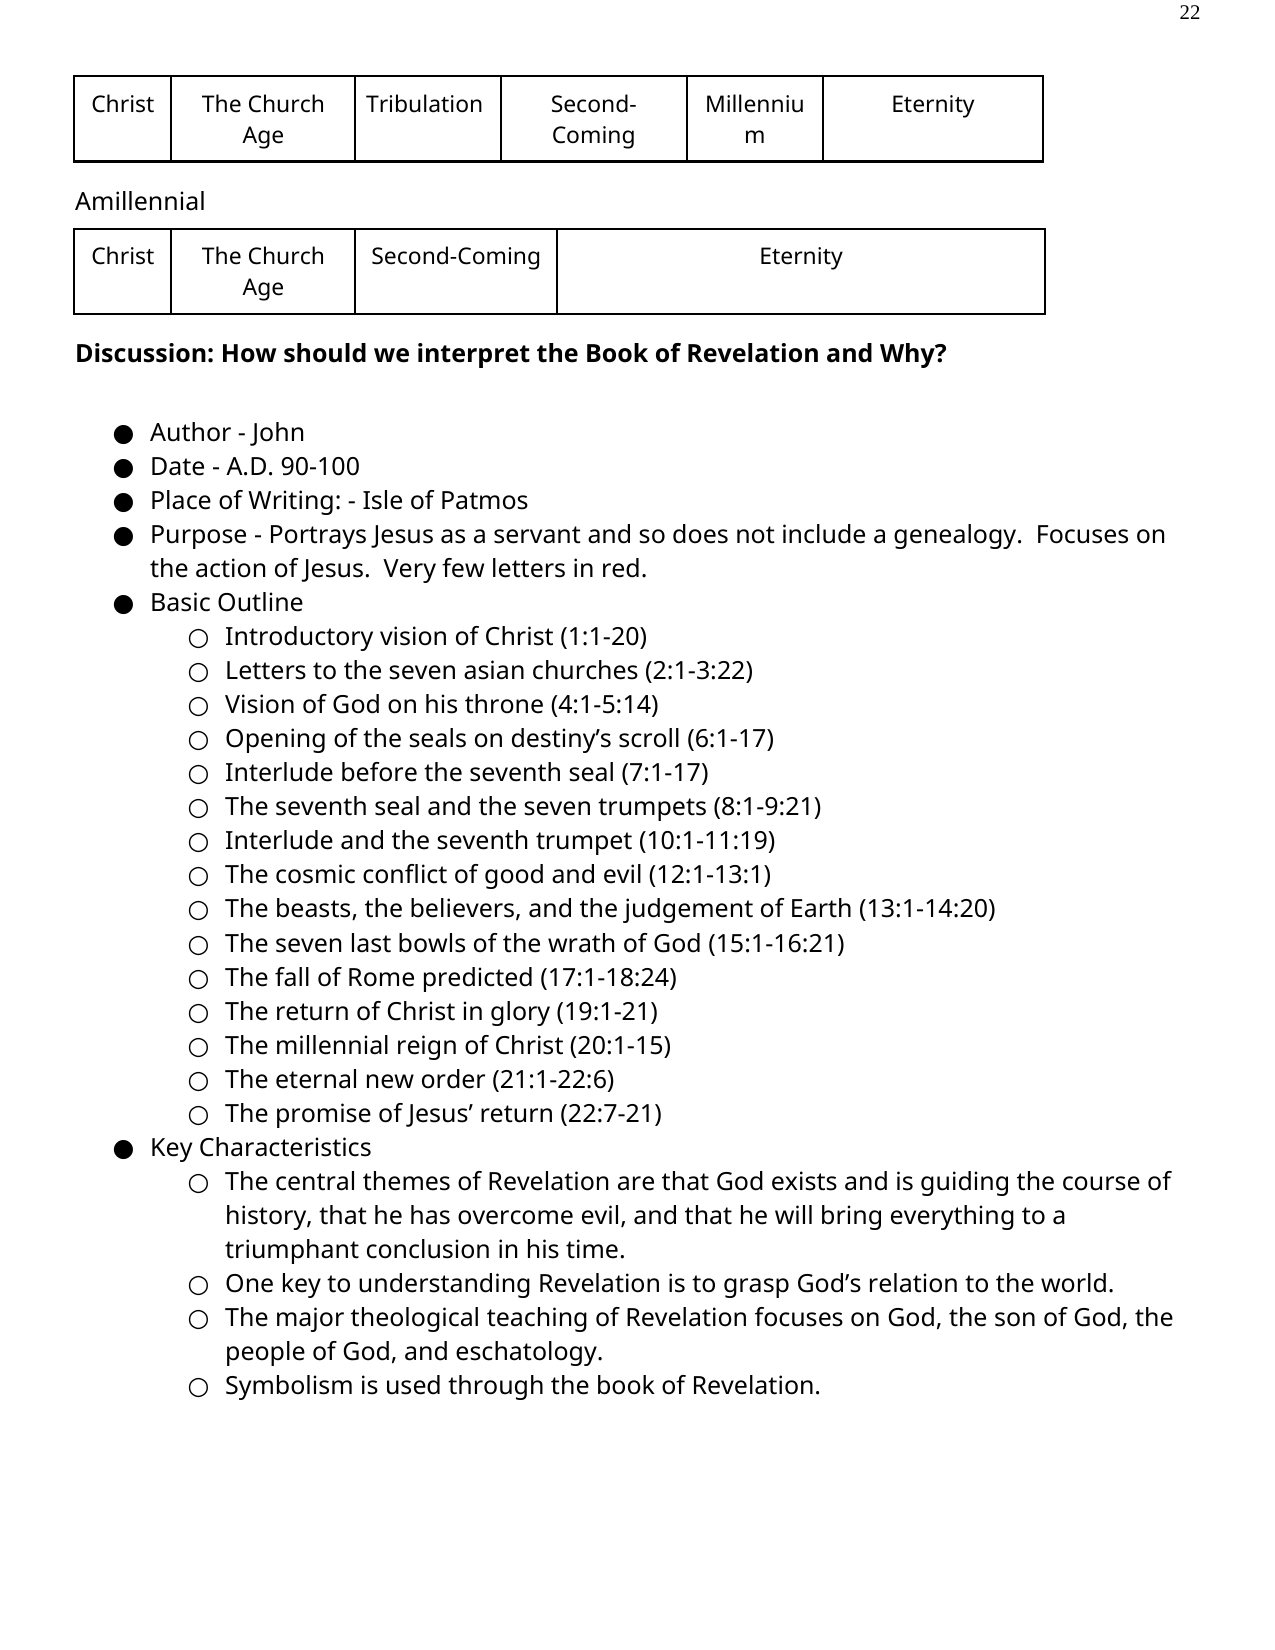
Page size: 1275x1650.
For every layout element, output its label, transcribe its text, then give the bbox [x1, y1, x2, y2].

list The major theological teaching of Revelation focuses on God, the son of God, the people of God, and eschatology. [187, 1300, 1200, 1368]
table_header The Church Age [172, 230, 354, 313]
list Purpose - Portrays Jesus as a servant and so does not include a genealogy. Focuses on the action of Jesus. Very few letters in red. [112, 516, 1200, 584]
table_header Eternity [558, 230, 1044, 313]
list The seven last bowls of the wrath of God (15:1-16:21) [187, 925, 1200, 959]
list Date - A.D. 90-100 [112, 448, 1200, 482]
list The return of Christ in glory (19:1-21) [187, 993, 1200, 1027]
table_header Second-Coming [502, 77, 686, 160]
table_header Second-Coming [356, 230, 556, 313]
list Vision of God on his throne (4:1-5:14) [187, 687, 1200, 721]
list The eternal new order (21:1-22:6) [187, 1061, 1200, 1096]
list The seventh seal and the seven trumpets (8:1-9:21) [187, 789, 1200, 823]
list Interlude and the seventh trumpet (10:1-11:19) [187, 823, 1200, 857]
list Opening of the seals on destiny’s scroll (6:1-17) [187, 721, 1200, 755]
list Key Characteristics [112, 1129, 1200, 1164]
table_header Christ [75, 77, 170, 160]
list The central themes of Revelation are that God exists and is guiding the course of history, that he has overcome evil, and that he will bring everything to a triumphant conclusion in his time. [187, 1164, 1200, 1266]
list Symbolism is used through the book of Revelation. [187, 1368, 1200, 1402]
list Letters to the seven asian churches (2:1-3:22) [187, 653, 1200, 687]
list The cosmic conflict of good and evil (12:1-13:1) [187, 857, 1200, 891]
list Interlude before the seventh seal (7:1-17) [187, 755, 1200, 789]
text Discussion: How should we interpret the Book of Revelation and Why? [75, 336, 1200, 370]
list The fall of Rome predicted (17:1-18:24) [187, 959, 1200, 993]
list Author - John [112, 414, 1200, 448]
list The millennial reign of Christ (20:1-15) [187, 1027, 1200, 1061]
table_header The Church Age [172, 77, 354, 160]
list One key to understanding Revelation is to grasp God’s relation to the world. [187, 1266, 1200, 1300]
text Amillennial [75, 183, 1200, 217]
table_header Tribulation [356, 77, 500, 160]
list The beasts, the believers, and the judgement of Earth (13:1-14:20) [187, 891, 1200, 925]
table_header Christ [75, 230, 170, 313]
list Introductory vision of Christ (1:1-20) [187, 619, 1200, 653]
list The promise of Jesus’ return (22:7-21) [187, 1096, 1200, 1129]
list Basic Outline [112, 584, 1200, 619]
list Place of Writing: - Isle of Patmos [112, 482, 1200, 516]
table_header Millennium [688, 77, 822, 160]
table_header Eternity [824, 77, 1042, 160]
